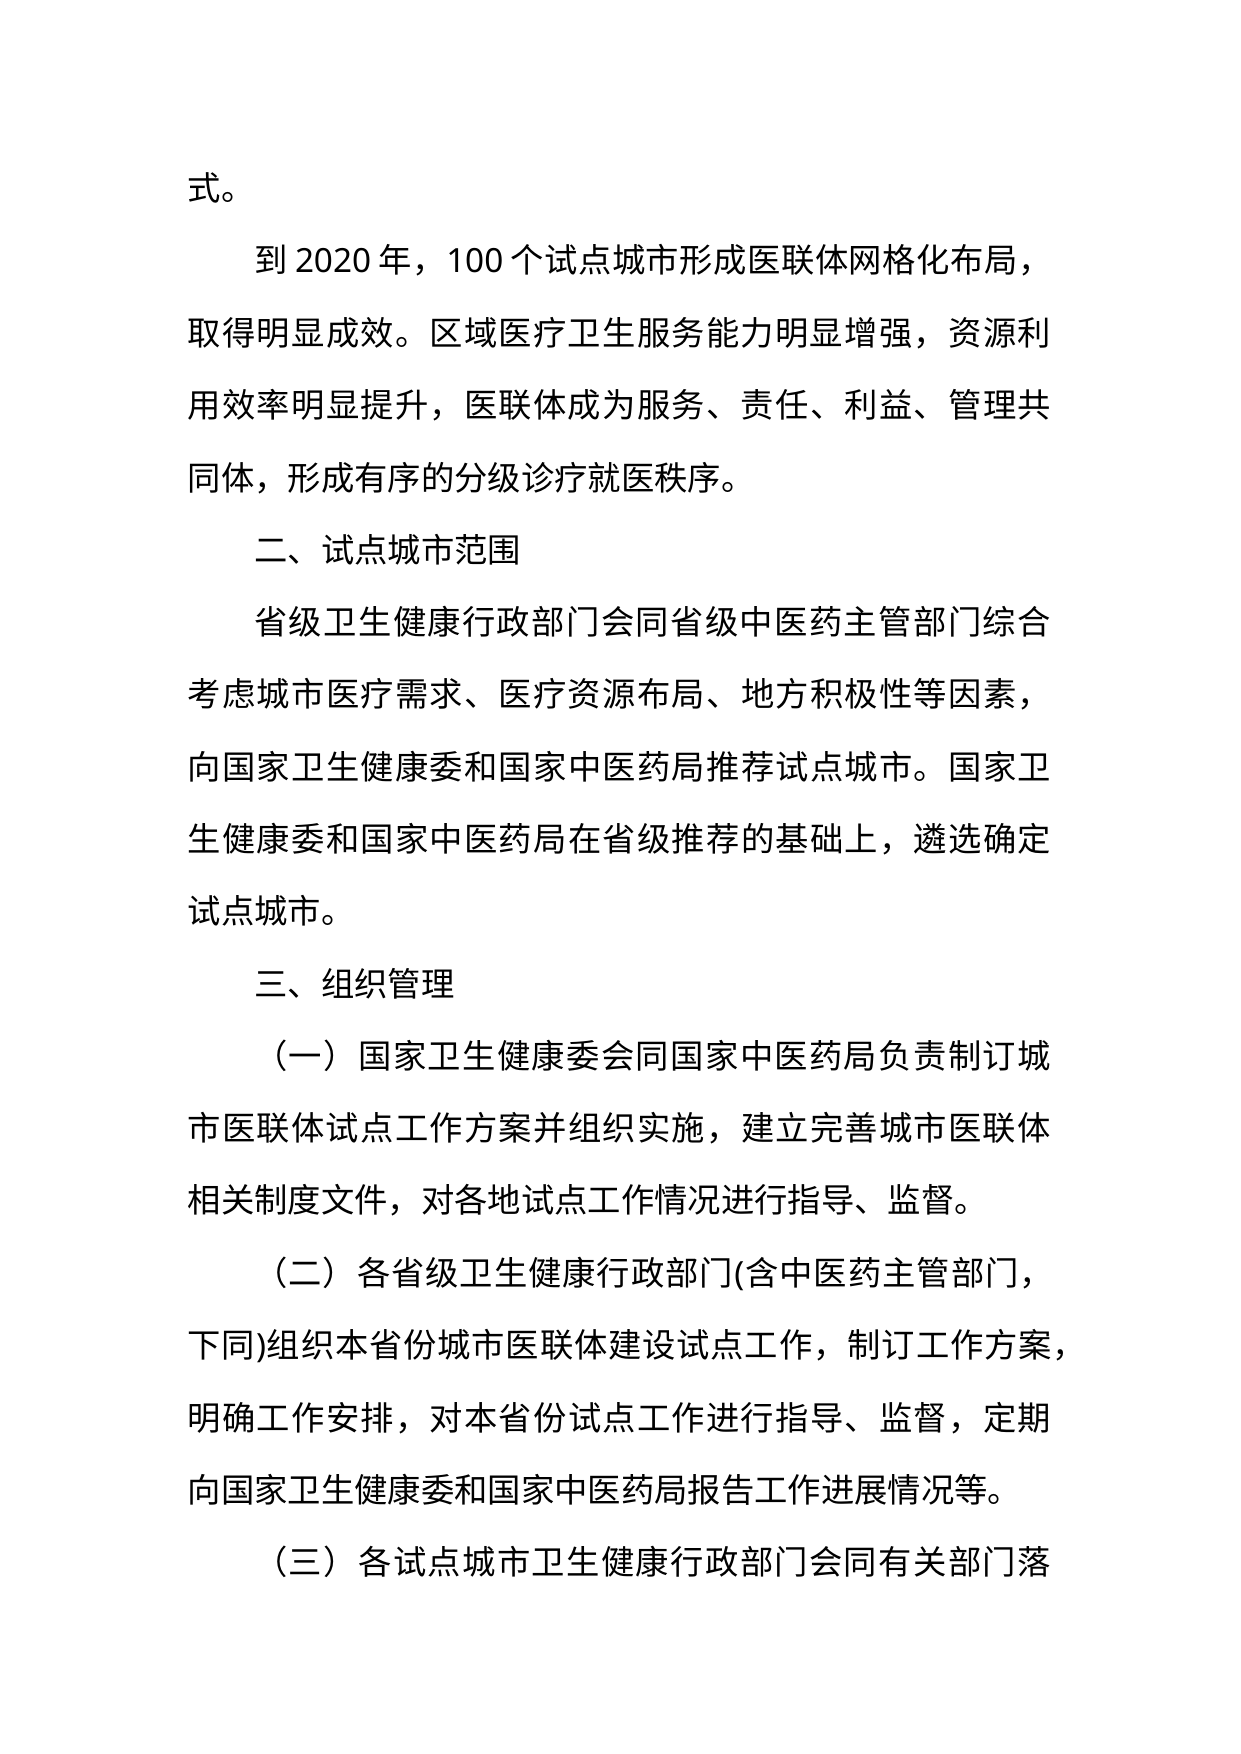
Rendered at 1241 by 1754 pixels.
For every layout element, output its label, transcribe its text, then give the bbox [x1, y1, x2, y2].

text （一）国家卫生健康委会同国家中医药局负责制订城市医联体试点工作方案并组织实施，建立完善城市医联体相关制度文件，对各地试点工作情况进行指导、监督。 [187, 1030, 1053, 1222]
text 省级卫生健康行政部门会同省级中医药主管部门综合考虑城市医疗需求、医疗资源布局、地方积极性等因素，向国家卫生健康委和国家中医药局推荐试点城市。国家卫生健康委和国家中医药局在省级推荐的基础上，遴选确定试点城市。 [187, 596, 1053, 933]
text 三、组织管理 [187, 957, 1053, 1006]
text 到2020年，100个试点城市形成医联体网格化布局，取得明显成效。区域医疗卫生服务能力明显增强，资源利用效率明显提升，医联体成为服务、责任、利益、管理共同体，形成有序的分级诊疗就医秩序。 [187, 234, 1053, 499]
text （二）各省级卫生健康行政部门(含中医药主管部门，下同)组织本省份城市医联体建设试点工作，制订工作方案，明确工作安排，对本省份试点工作进行指导、监督，定期向国家卫生健康委和国家中医药局报告工作进展情况等。 [187, 1247, 1053, 1512]
text 二、试点城市范围 [187, 524, 1053, 572]
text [187, 162, 1053, 210]
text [187, 1536, 1053, 1584]
